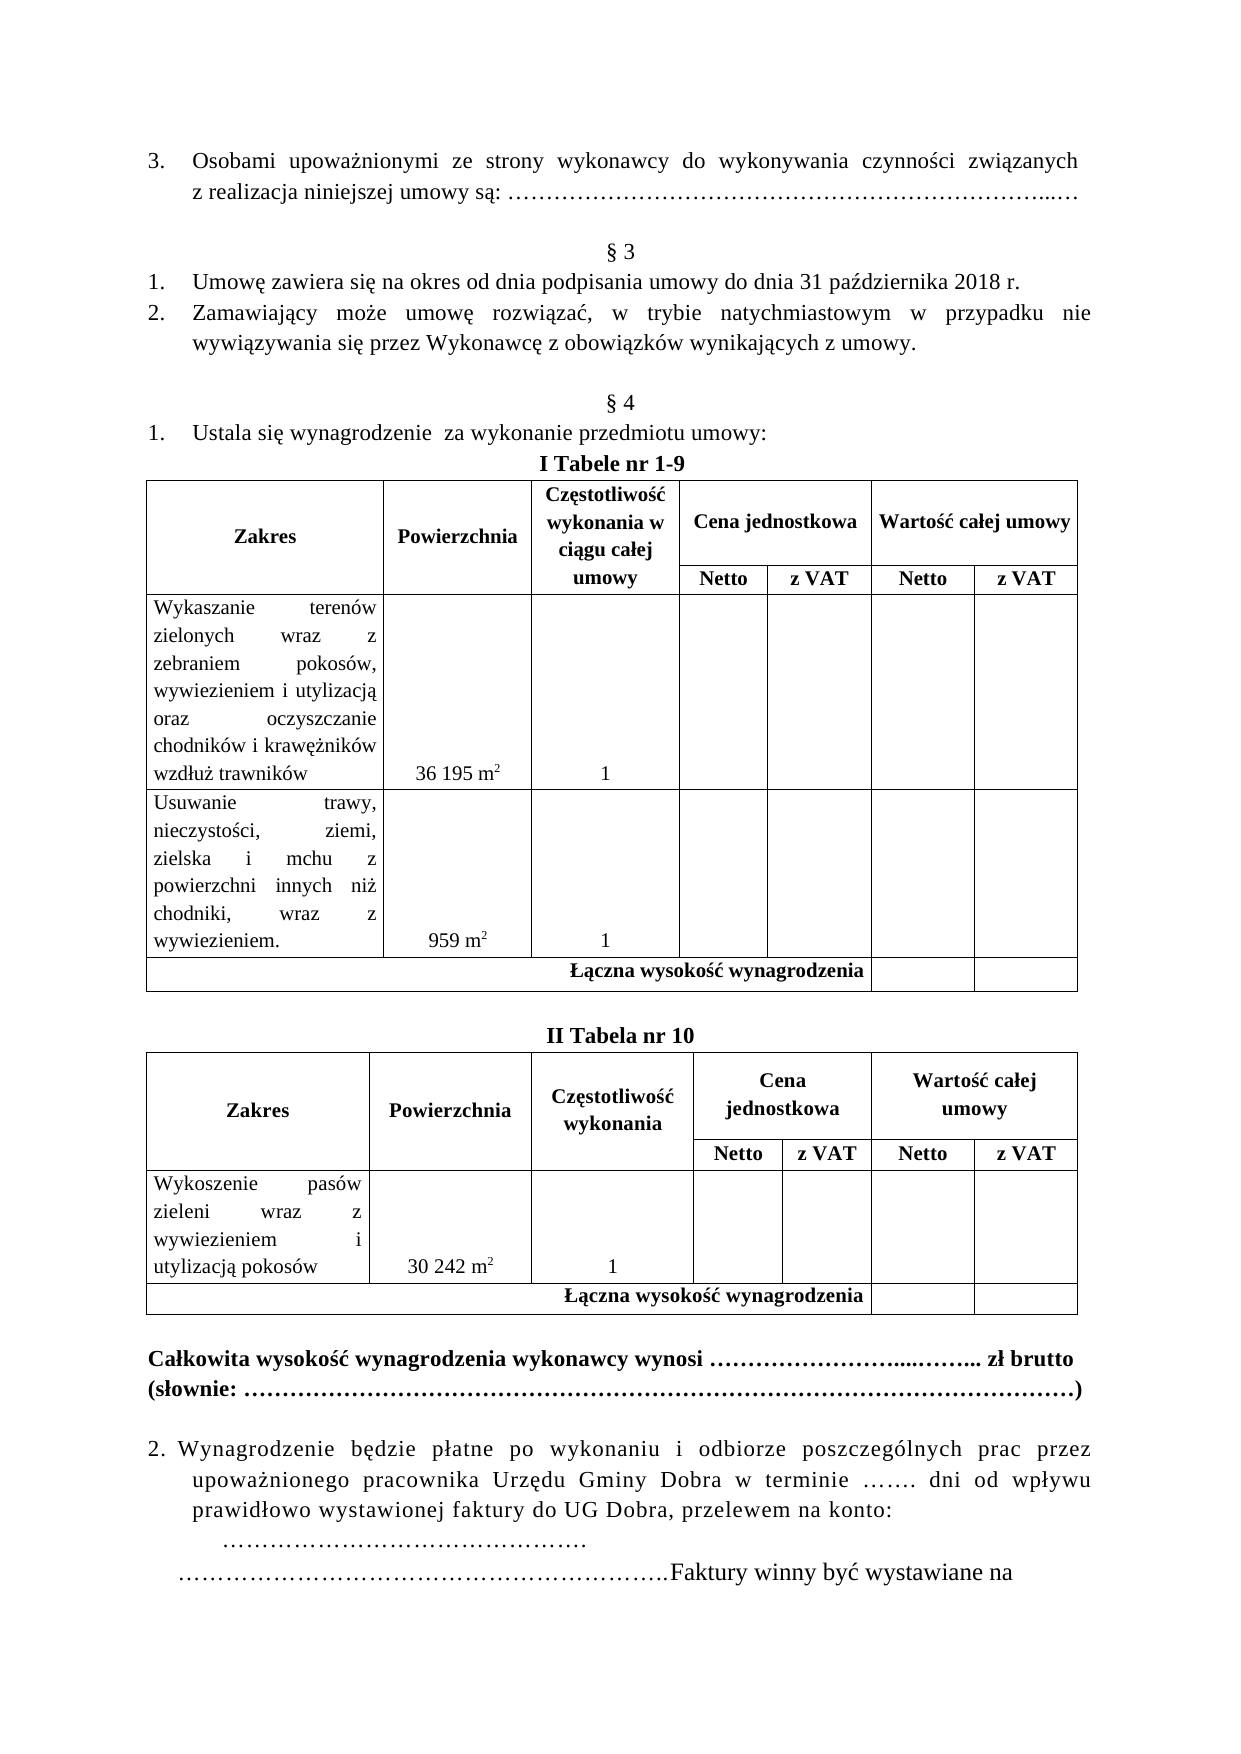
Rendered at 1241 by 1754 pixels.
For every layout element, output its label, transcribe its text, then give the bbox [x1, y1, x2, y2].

table_header Częstotliwość wykonania [532, 1053, 693, 1170]
table_cell Wykaszanie terenów zielonych wraz z zebraniem pokosów, wywiezieniem i utylizacją oraz oczyszczanie chodników i krawężników wzdłuż trawników [147, 595, 383, 789]
list Osobami upoważnionymi ze strony wykonawcy do wykonywania czynności związanych z realizacja niniejszej umowy są: ……………………………………………………………...… [148, 148, 1093, 204]
text II Tabela nr 10 [148, 1022, 1093, 1048]
table_cell Netto [872, 566, 974, 594]
table_cell Łączna wysokość wynagrodzenia [147, 958, 871, 991]
table_cell Łączna wysokość wynagrodzenia [147, 1284, 871, 1314]
list Umowę zawiera się na okres od dnia podpisania umowy do dnia 31 października 2018 r. [148, 268, 1093, 295]
table_cell [872, 790, 974, 957]
list Zamawiający może umowę rozwiązać, w trybie natychmiastowym w przypadku nie wywiązywania się przez Wykonawcę z obowiązków wynikających z umowy. [148, 299, 1093, 355]
table_cell Zakres [147, 481, 383, 594]
table_cell [975, 958, 1077, 991]
table_cell [680, 790, 767, 957]
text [177, 1526, 1093, 1586]
table_cell Netto [694, 1140, 782, 1170]
table_cell Netto [872, 1140, 974, 1170]
table_header Zakres [147, 1053, 369, 1170]
table_header Powierzchnia [370, 1053, 531, 1170]
text § 3 [148, 238, 1093, 264]
list Wynagrodzenie będzie płatne po wykonaniu i odbiorze poszczególnych prac przez upoważnionego pracownika Urzędu Gminy Dobra w terminie ……. dni od wpływu prawidłowo wystawionej faktury do UG Dobra, przelewem na konto: [148, 1436, 1093, 1522]
table_cell [783, 1171, 871, 1282]
table_cell [975, 790, 1077, 957]
table_cell [872, 958, 974, 991]
table_cell z VAT [783, 1140, 871, 1170]
table_cell [975, 1284, 1077, 1314]
table_cell 959 m2 [384, 790, 531, 957]
table_cell Cena jednostkowa [680, 481, 871, 564]
table_cell 1 [532, 1171, 693, 1282]
text (słownie: ………………………………………………………………………………………………) [148, 1375, 1093, 1401]
table_cell 36 195 m2 [384, 595, 531, 789]
table_cell [694, 1171, 782, 1282]
table_cell 1 [532, 790, 679, 957]
table_cell [680, 595, 767, 789]
table_cell z VAT [768, 566, 871, 594]
table_cell Powierzchnia [384, 481, 531, 594]
table_cell [975, 595, 1077, 789]
table_header Wartość całej umowy [872, 1053, 1077, 1139]
text Całkowita wysokość wynagrodzenia wykonawcy wynosi ……………………....……... zł brutto [148, 1345, 1093, 1371]
table_cell 30 242 m2 [370, 1171, 531, 1282]
table_cell [872, 1171, 974, 1282]
table_cell 1 [532, 595, 679, 789]
table_cell Wykoszenie pasów zieleni wraz z wywiezieniem i utylizacją pokosów [147, 1171, 369, 1282]
table_header I Tabele nr 1-9 [146, 450, 1078, 480]
table_cell [975, 1171, 1077, 1282]
text § 4 [148, 389, 1093, 416]
table_cell Wartość całej umowy [872, 481, 1077, 564]
table_cell z VAT [975, 1140, 1077, 1170]
table_cell [768, 790, 871, 957]
table_cell Usuwanie trawy, nieczystości, ziemi, zielska i mchu z powierzchni innych niż chodniki, wraz z wywiezieniem. [147, 790, 383, 957]
list Ustala się wynagrodzenie za wykonanie przedmiotu umowy: [148, 419, 1093, 446]
table_cell [872, 1284, 974, 1314]
table_cell Netto [680, 566, 767, 594]
table_cell Częstotliwość wykonania w ciągu całej umowy [532, 481, 679, 594]
table_cell [872, 595, 974, 789]
table_cell [768, 595, 871, 789]
table_cell z VAT [975, 566, 1077, 594]
table_header Cena jednostkowa [694, 1053, 871, 1139]
